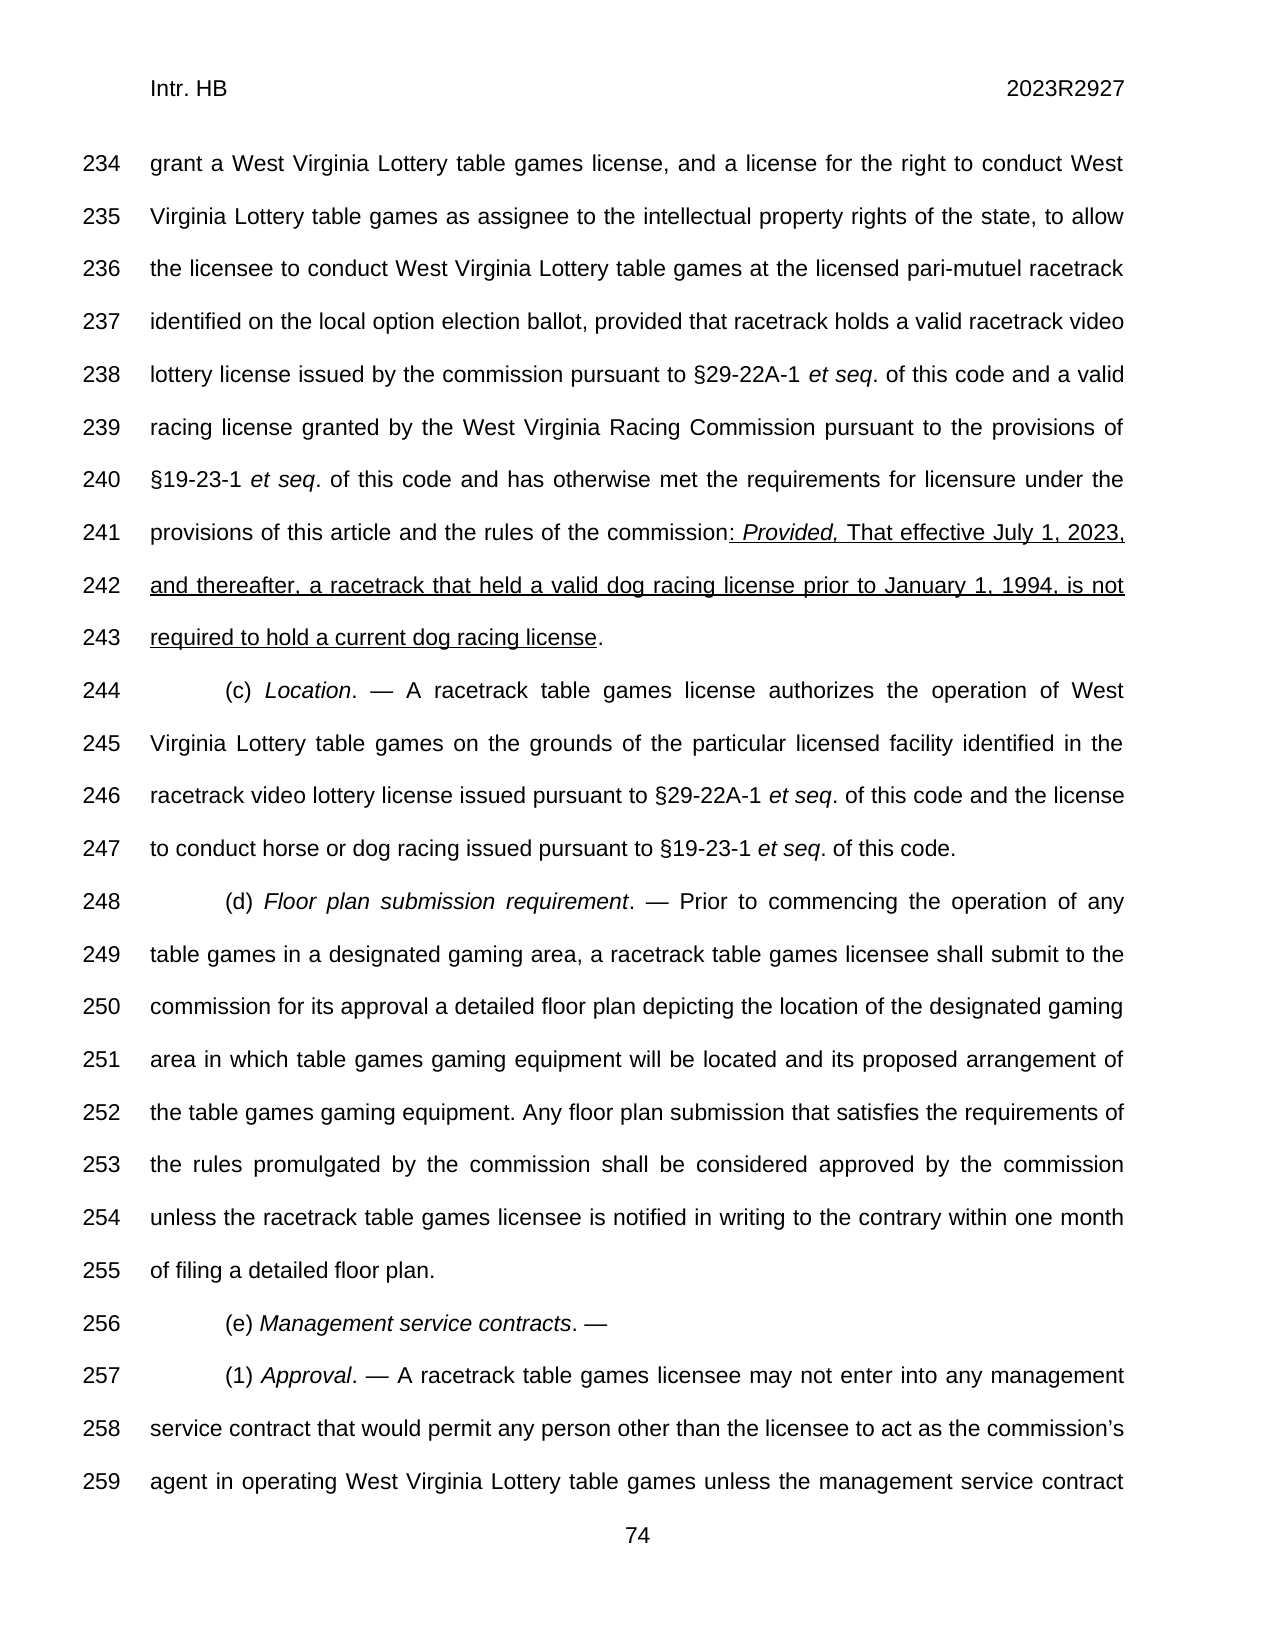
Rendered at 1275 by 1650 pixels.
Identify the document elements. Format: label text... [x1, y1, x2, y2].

text (e) Management service contracts. — [150, 1309, 1125, 1336]
text (c) Location. — A racetrack table games license authorizes the operation of West Virginia Lottery table games on the grounds of the particular licensed facility identified in the racetrack video lottery license issued pursuant to §29-22A-1 et seq. of this code and the license to conduct horse or dog racing issued pursuant to §19-23-1 et seq. of this code. [150, 677, 1125, 862]
text (d) Floor plan submission requirement. — Prior to commencing the operation of any table games in a designated gaming area, a racetrack table games licensee shall submit to the commission for its approval a detailed floor plan depicting the location of the designated gaming area in which table games gaming equipment will be located and its proposed arrangement of the table games gaming equipment. Any floor plan submission that satisfies the requirements of the rules promulgated by the commission shall be considered approved by the commission unless the racetrack table games licensee is notified in writing to the contrary within one month of filing a detailed floor plan. [150, 888, 1125, 1283]
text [150, 1362, 1125, 1494]
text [150, 150, 1125, 594]
